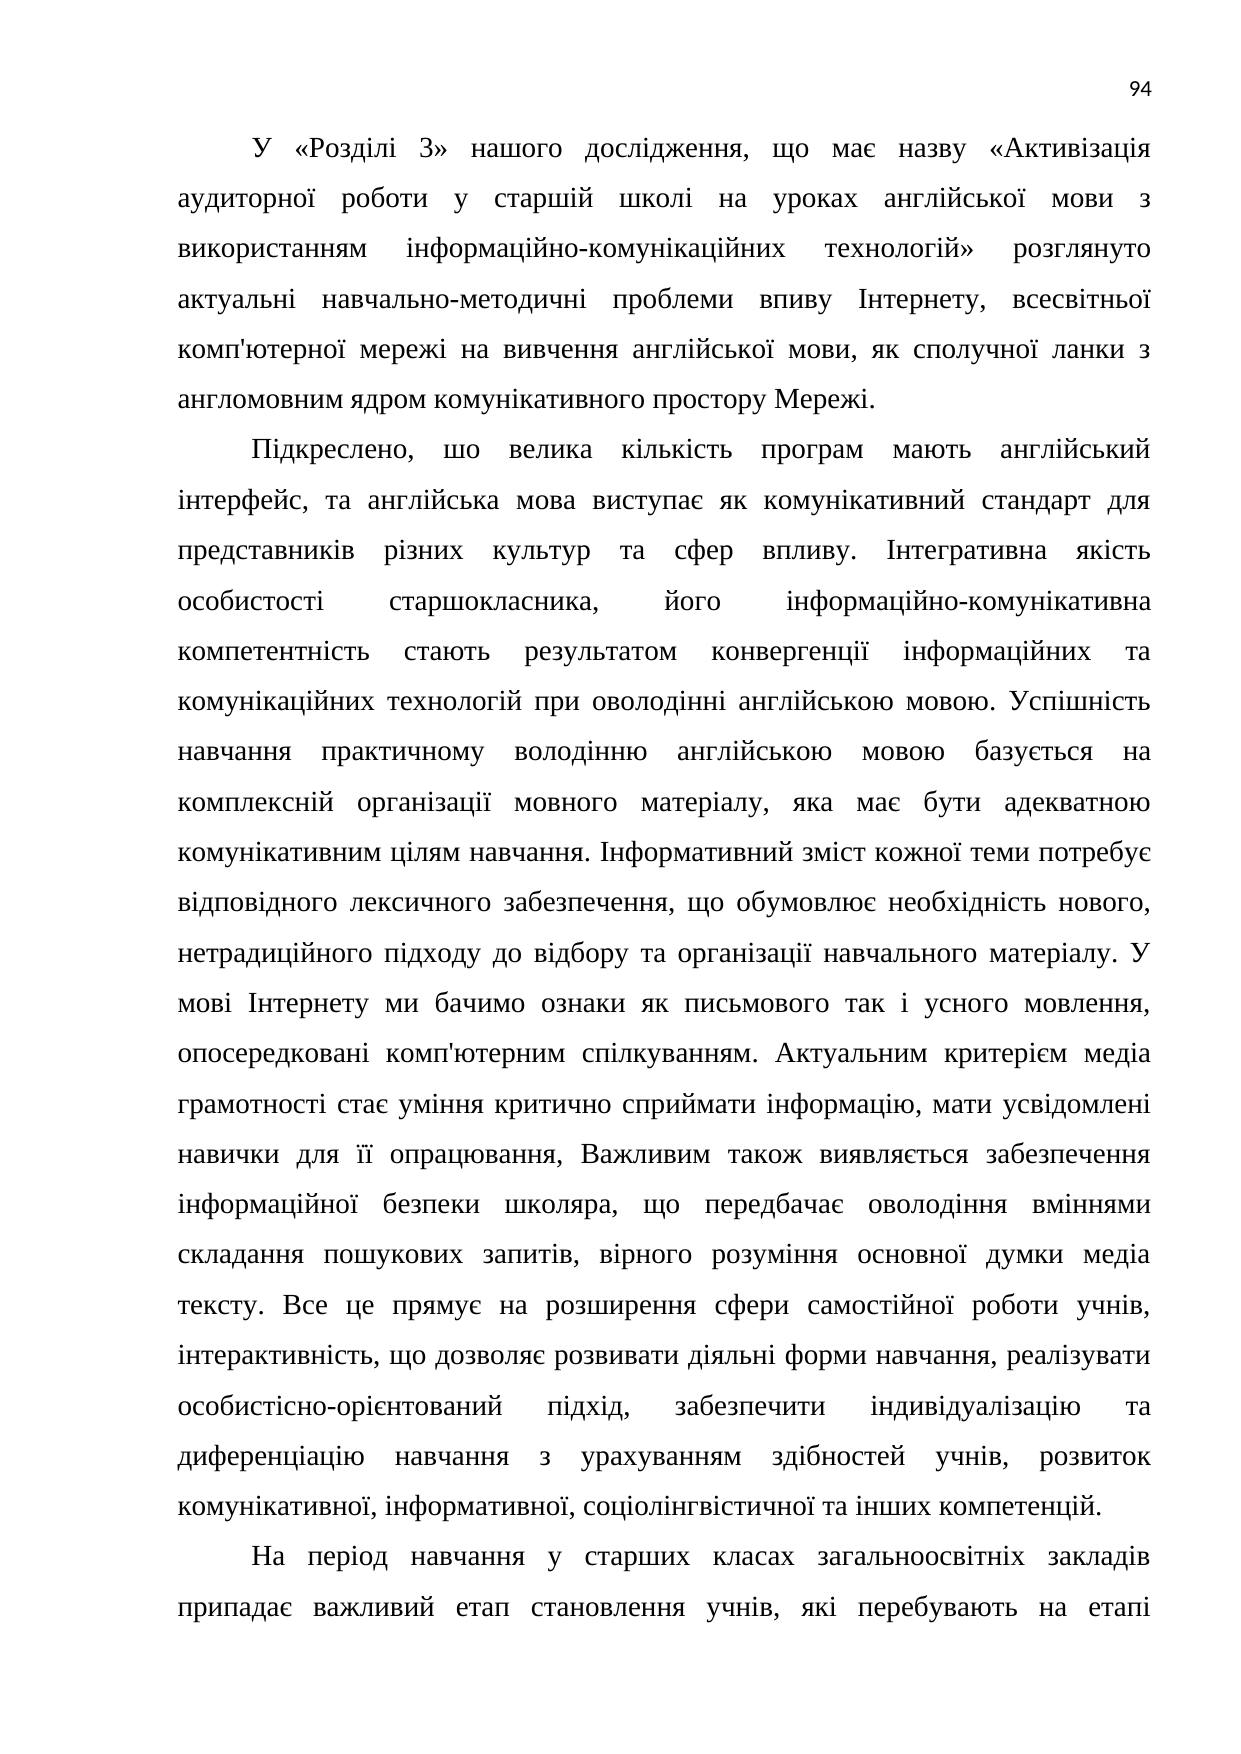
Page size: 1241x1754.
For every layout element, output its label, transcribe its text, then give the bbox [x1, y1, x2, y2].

text Підкреслено, шо велика кількість програм мають англійський інтерфейс, та англійська мова виступає як комунікативний стандарт для представників різних культур та сфер впливу. Інтегративна якість особистості старшокласника, його інформаційно-комунікативна компетентність стають результатом конвергенції інформаційних та комунікаційних технологій при оволодінні англійською мовою. Успішність навчання практичному володінню англійською мовою базується на комплексній організації мовного матеріалу, яка має бути адекватною комунікативним цілям навчання. Інформативний зміст кожної теми потребує відповідного лексичного забезпечення, що обумовлює необхідність нового, нетрадиційного підходу до відбору та організації навчального матеріалу. У мові Інтернету ми бачимо ознаки як письмового так і усного мовлення, опосередковані комп'ютерним спілкуванням. Актуальним критерієм медіа грамотності стає уміння критично сприймати інформацію, мати усвідомлені навички для її опрацювання, Важливим також виявляється забезпечення інформаційної безпеки школяра, що передбачає оволодіння вміннями складання пошукових запитів, вірного розуміння основної думки медіа тексту. Все це прямує на розширення сфери самостійної роботи учнів, інтерактивність, що дозволяє розвивати діяльні форми навчання, реалізувати особистісно-орієнтований підхід, забезпечити індивідуалізацію та диференціацію навчання з урахуванням здібностей учнів, розвиток комунікативної, інформативної, соціолінгвістичної та інших компетенцій. [177, 432, 1152, 1522]
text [177, 1538, 1152, 1622]
text У «Розділі 3» нашого дослідження, що має назву «Активізація аудиторної роботи у старшій школі на уроках англійської мови з використанням інформаційно-комунікаційних технологій» розглянуто актуальні навчально-методичні проблеми впиву Інтернету, всесвітньої комп'ютерної мережі на вивчення англійської мови, як сполучної ланки з англомовним ядром комунікативного простору Мережі. [177, 130, 1152, 415]
